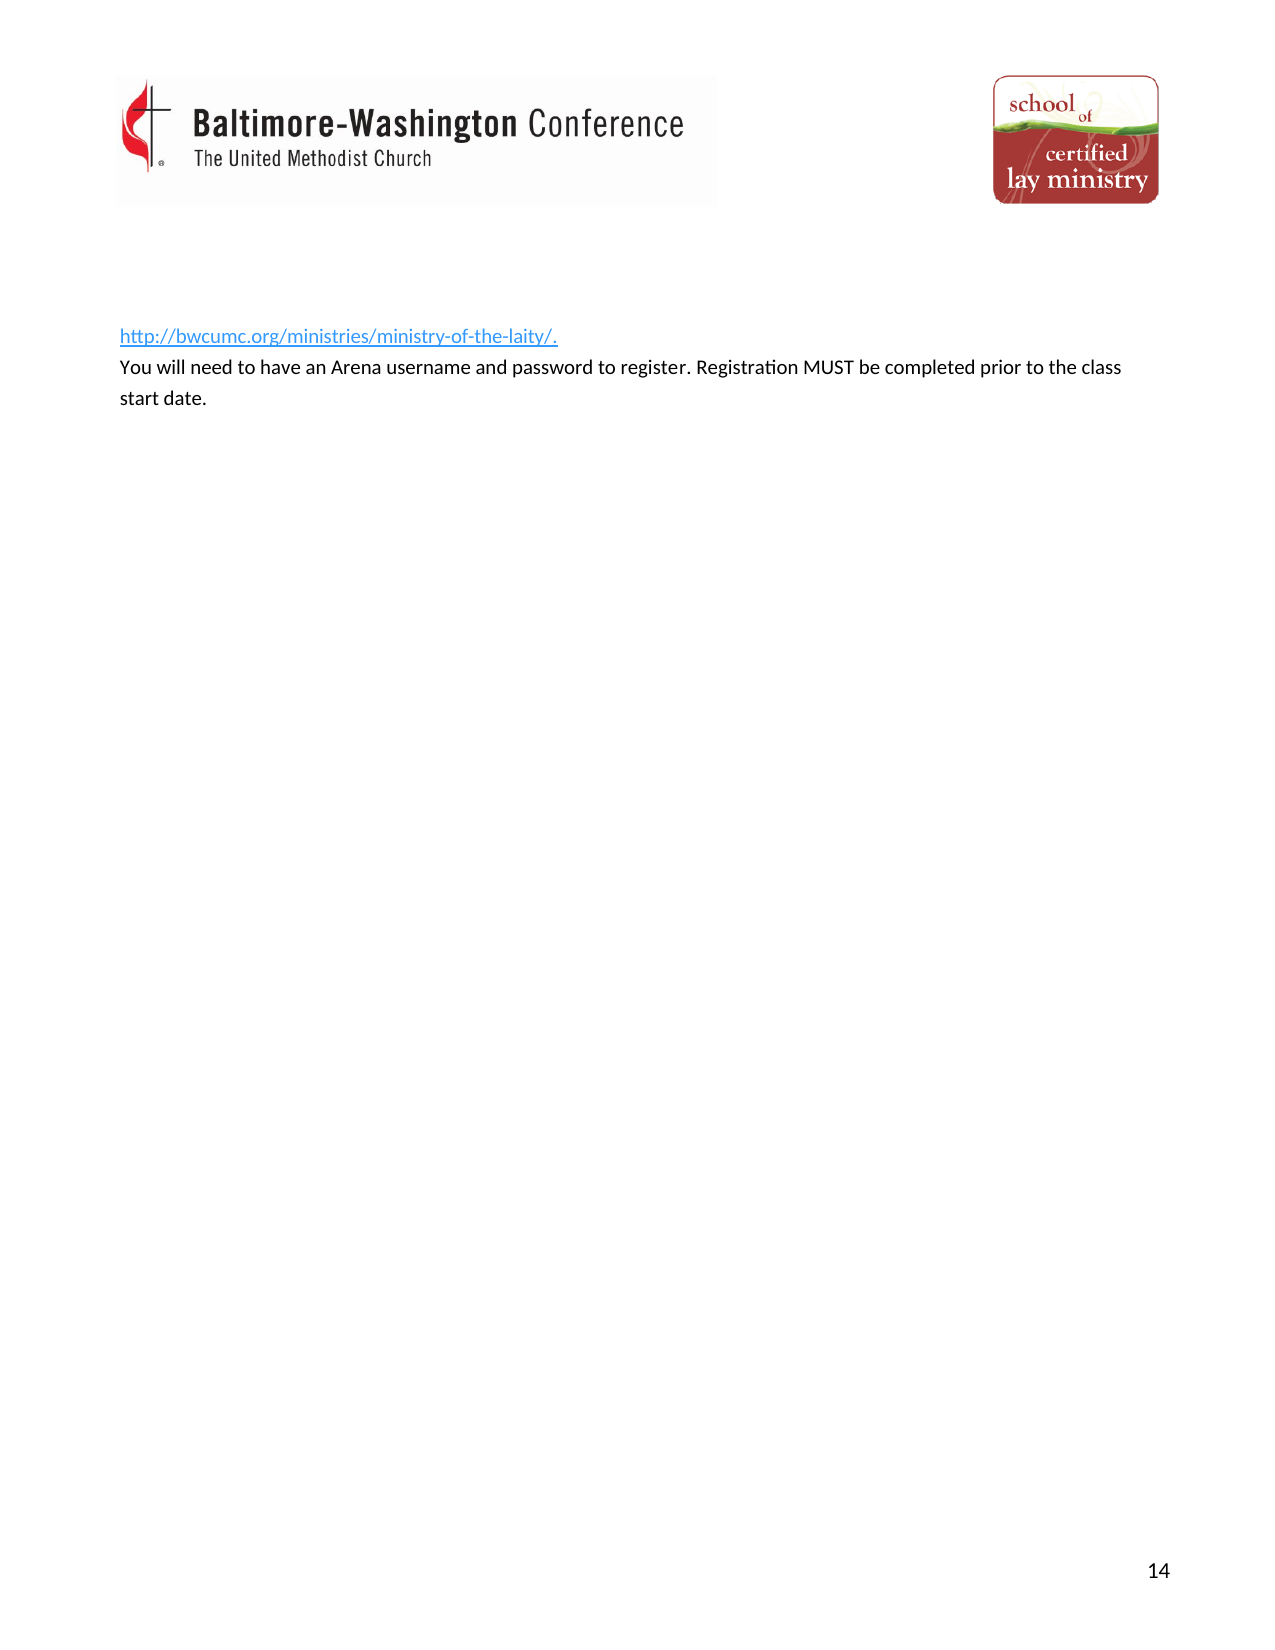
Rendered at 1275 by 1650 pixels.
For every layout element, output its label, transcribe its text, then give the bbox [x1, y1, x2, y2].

picture [116, 75, 717, 207]
text http://bwcumc.org/ministries/ministry-of-the-laity/. [119, 324, 1161, 349]
text You will need to have an Arena username and password to register. Registration MUST be completed prior to the class start date. [119, 354, 1161, 411]
picture [992, 75, 1159, 204]
